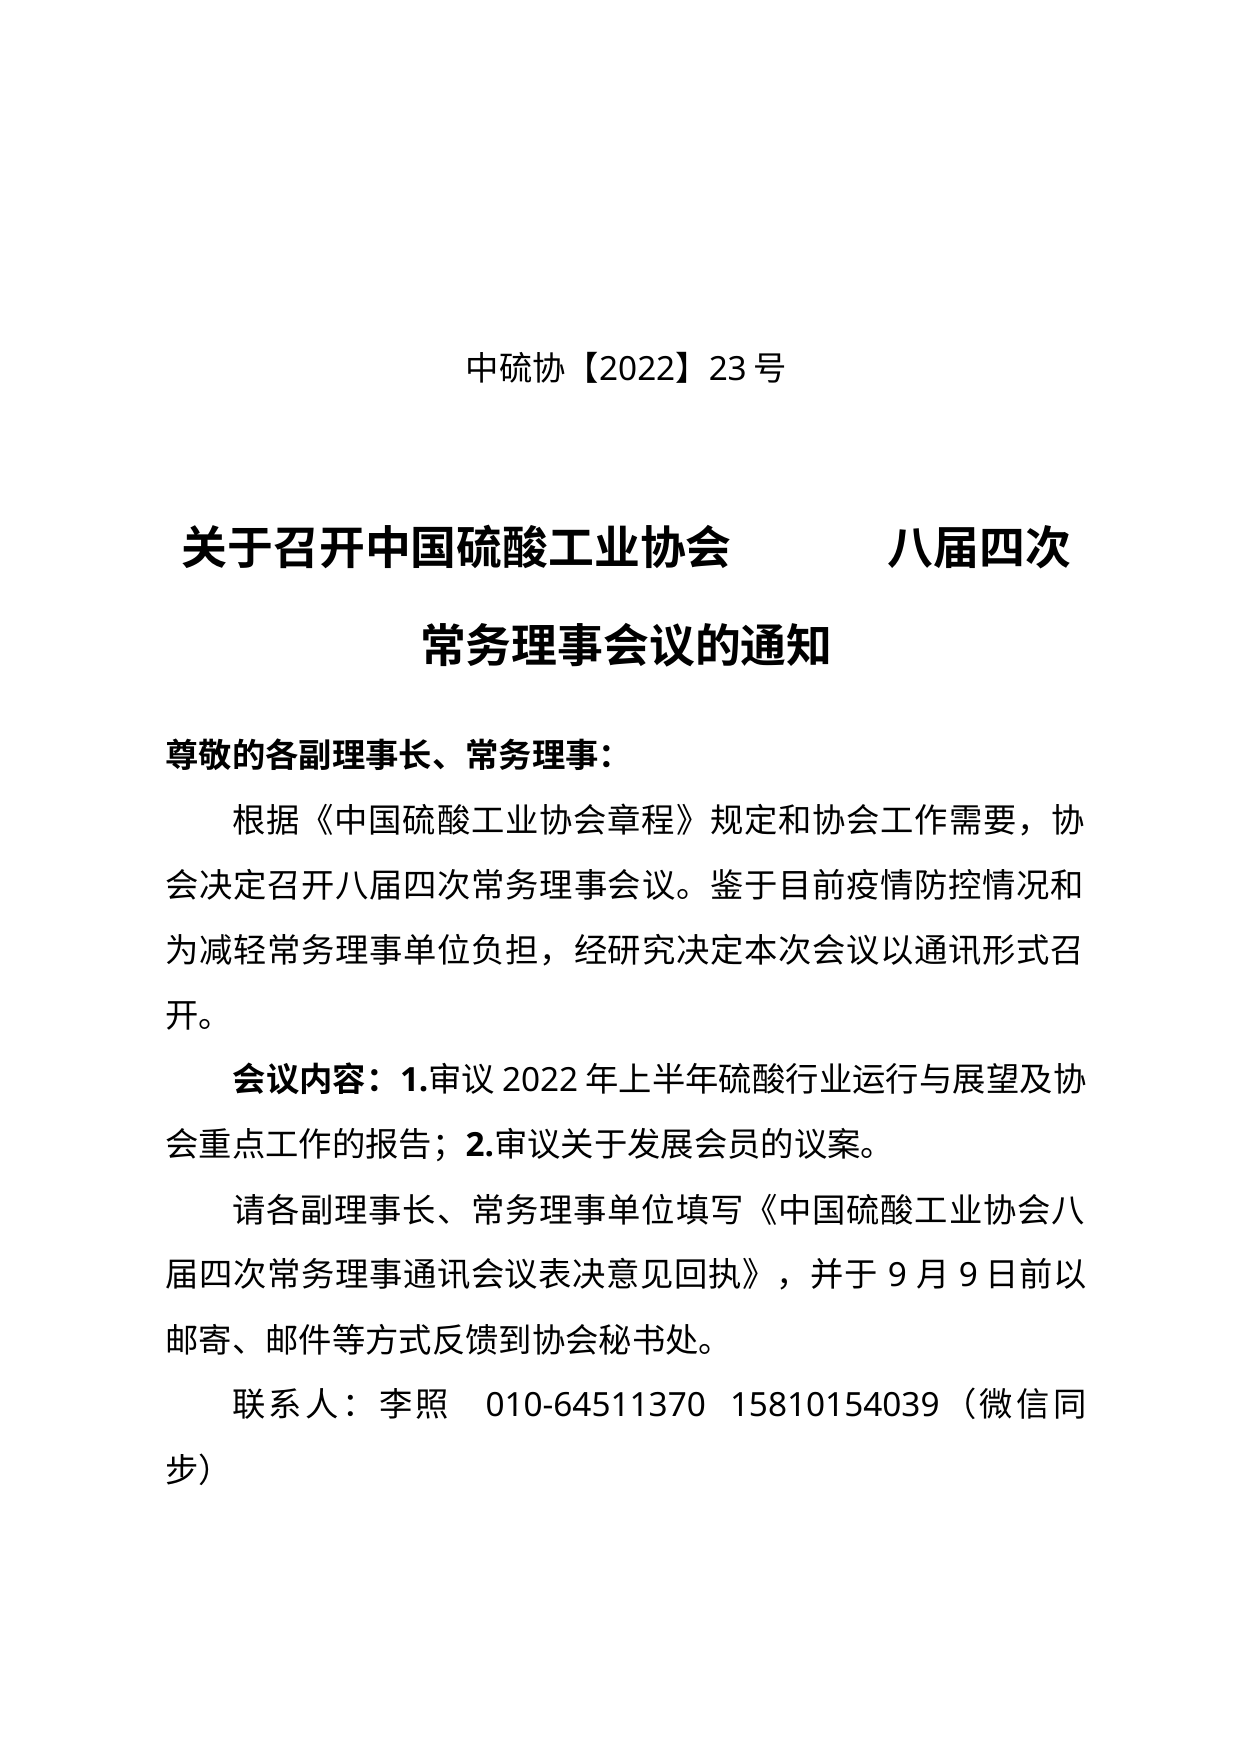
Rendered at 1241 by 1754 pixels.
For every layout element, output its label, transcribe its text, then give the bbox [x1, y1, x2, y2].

subtitle 关于召开中国硫酸工业协会 八届四次常务理事会议的通知 [165, 496, 1087, 691]
text 尊敬的各副理事长、常务理事： [165, 720, 1087, 785]
text 联系人：李照 010-64511370 15810154039（微信同步） [165, 1370, 1087, 1500]
text 中硫协【2022】23号 [165, 333, 1087, 398]
text 请各副理事长、常务理事单位填写《中国硫酸工业协会八届四次常务理事通讯会议表决意见回执》，并于 9 月 9日前以邮寄、邮件等方式反馈到协会秘书处。 [165, 1175, 1087, 1370]
text 会议内容：1.审议2022年上半年硫酸行业运行与展望及协会重点工作的报告；2.审议关于发展会员的议案。 [165, 1045, 1087, 1175]
text 根据《中国硫酸工业协会章程》规定和协会工作需要，协会决定召开八届四次常务理事会议。鉴于目前疫情防控情况和为减轻常务理事单位负担，经研究决定本次会议以通讯形式召开。 [165, 785, 1087, 1045]
